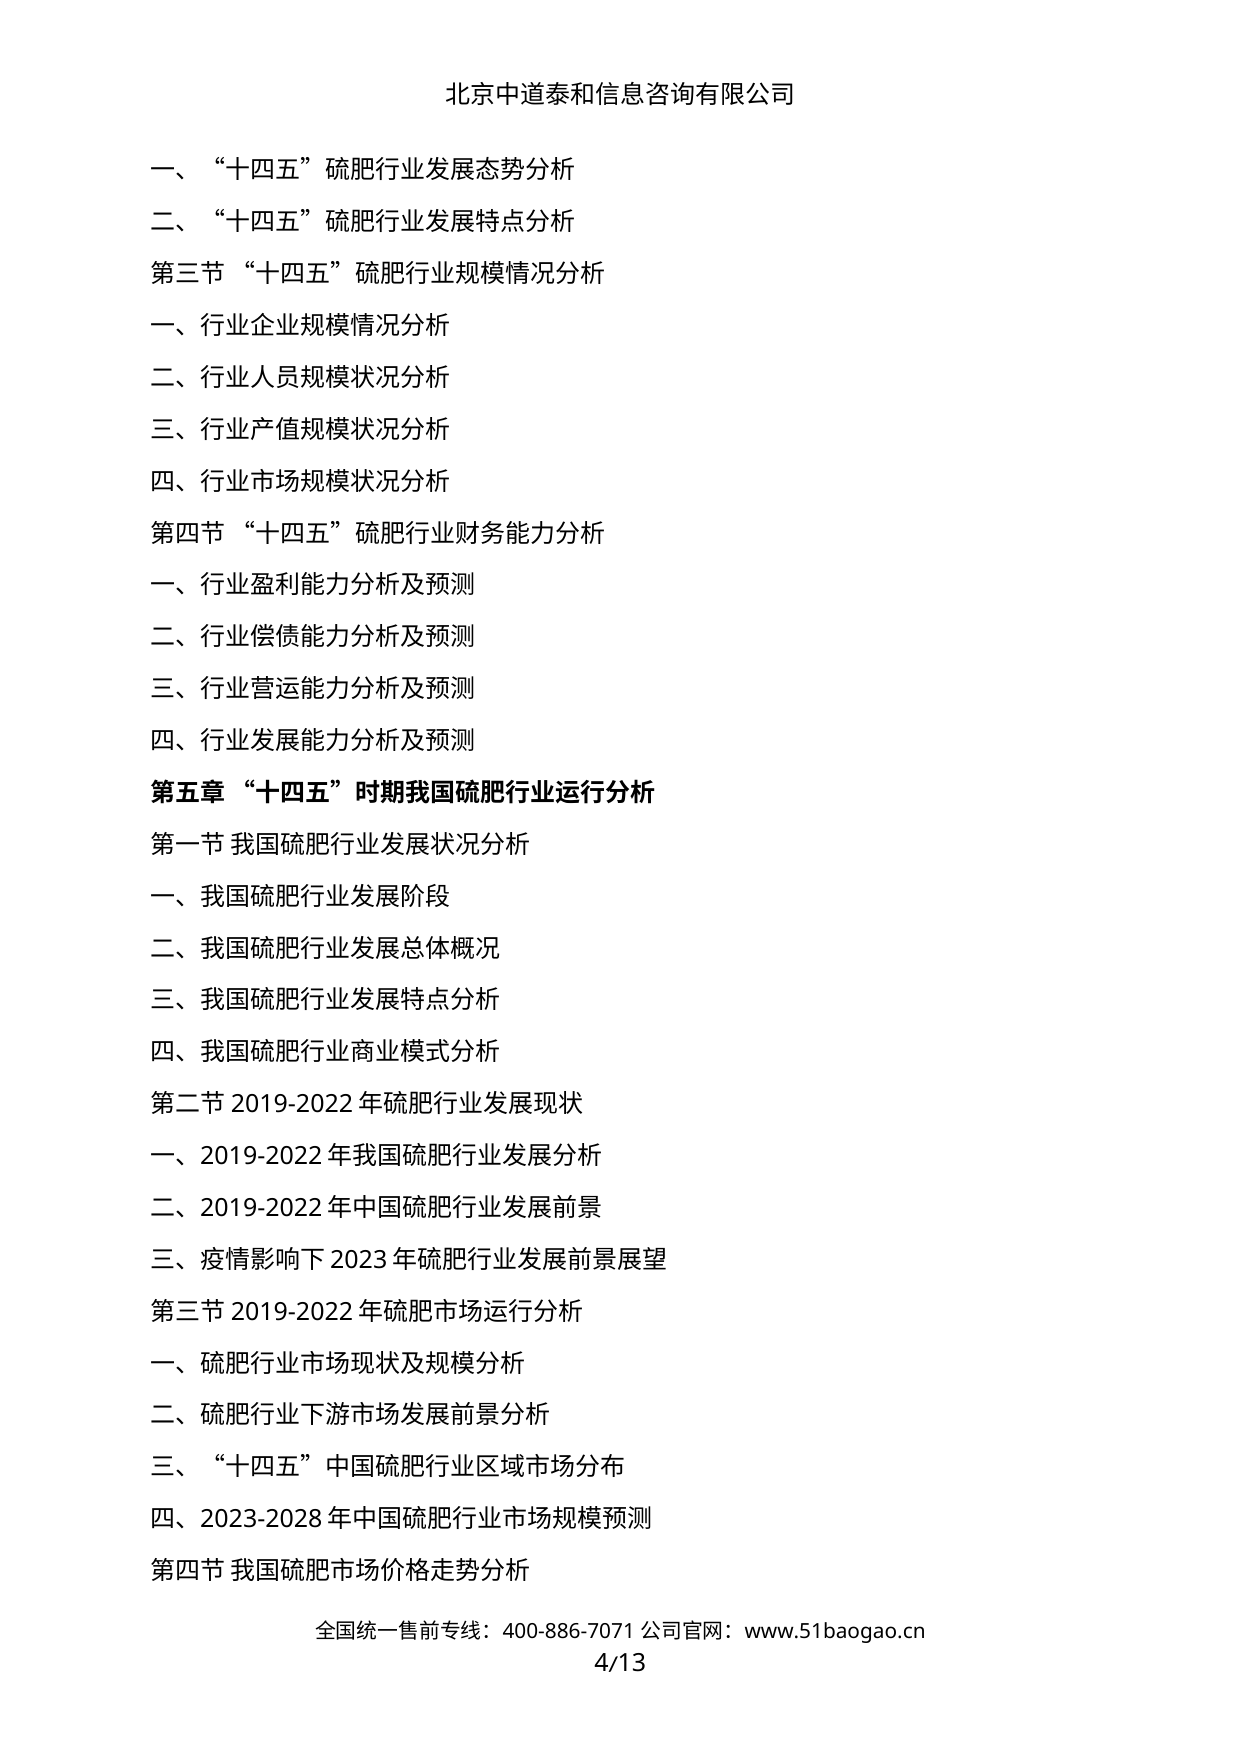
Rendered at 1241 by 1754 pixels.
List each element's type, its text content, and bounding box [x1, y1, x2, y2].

text 二、“十四五”硫肥行业发展特点分析 [150, 202, 1090, 238]
text 第三节 2019-2022年硫肥市场运行分析 [150, 1291, 1090, 1327]
text 第三节 “十四五”硫肥行业规模情况分析 [150, 254, 1090, 290]
text 二、硫肥行业下游市场发展前景分析 [150, 1395, 1090, 1431]
text 一、2019-2022年我国硫肥行业发展分析 [150, 1136, 1090, 1172]
text 一、“十四五”硫肥行业发展态势分析 [150, 150, 1090, 186]
text 四、2023-2028年中国硫肥行业市场规模预测 [150, 1499, 1090, 1535]
text 三、行业营运能力分析及预测 [150, 669, 1090, 705]
text 二、行业人员规模状况分析 [150, 357, 1090, 394]
text 一、我国硫肥行业发展阶段 [150, 876, 1090, 912]
text 二、2019-2022年中国硫肥行业发展前景 [150, 1187, 1090, 1224]
text 四、行业市场规模状况分析 [150, 461, 1090, 497]
text 第四节 我国硫肥市场价格走势分析 [150, 1551, 1090, 1587]
text 一、硫肥行业市场现状及规模分析 [150, 1343, 1090, 1379]
text 二、我国硫肥行业发展总体概况 [150, 928, 1090, 964]
text 第二节 2019-2022年硫肥行业发展现状 [150, 1084, 1090, 1120]
text 四、我国硫肥行业商业模式分析 [150, 1032, 1090, 1068]
text 四、行业发展能力分析及预测 [150, 721, 1090, 757]
text 二、行业偿债能力分析及预测 [150, 617, 1090, 653]
text 三、疫情影响下2023年硫肥行业发展前景展望 [150, 1239, 1090, 1276]
text 一、行业企业规模情况分析 [150, 306, 1090, 342]
text 三、行业产值规模状况分析 [150, 409, 1090, 446]
text 三、我国硫肥行业发展特点分析 [150, 980, 1090, 1016]
text 第一节 我国硫肥行业发展状况分析 [150, 824, 1090, 861]
text 三、“十四五”中国硫肥行业区域市场分布 [150, 1447, 1090, 1483]
text 第五章 “十四五”时期我国硫肥行业运行分析 [150, 772, 1090, 809]
text 第四节 “十四五”硫肥行业财务能力分析 [150, 513, 1090, 549]
text 一、行业盈利能力分析及预测 [150, 565, 1090, 601]
